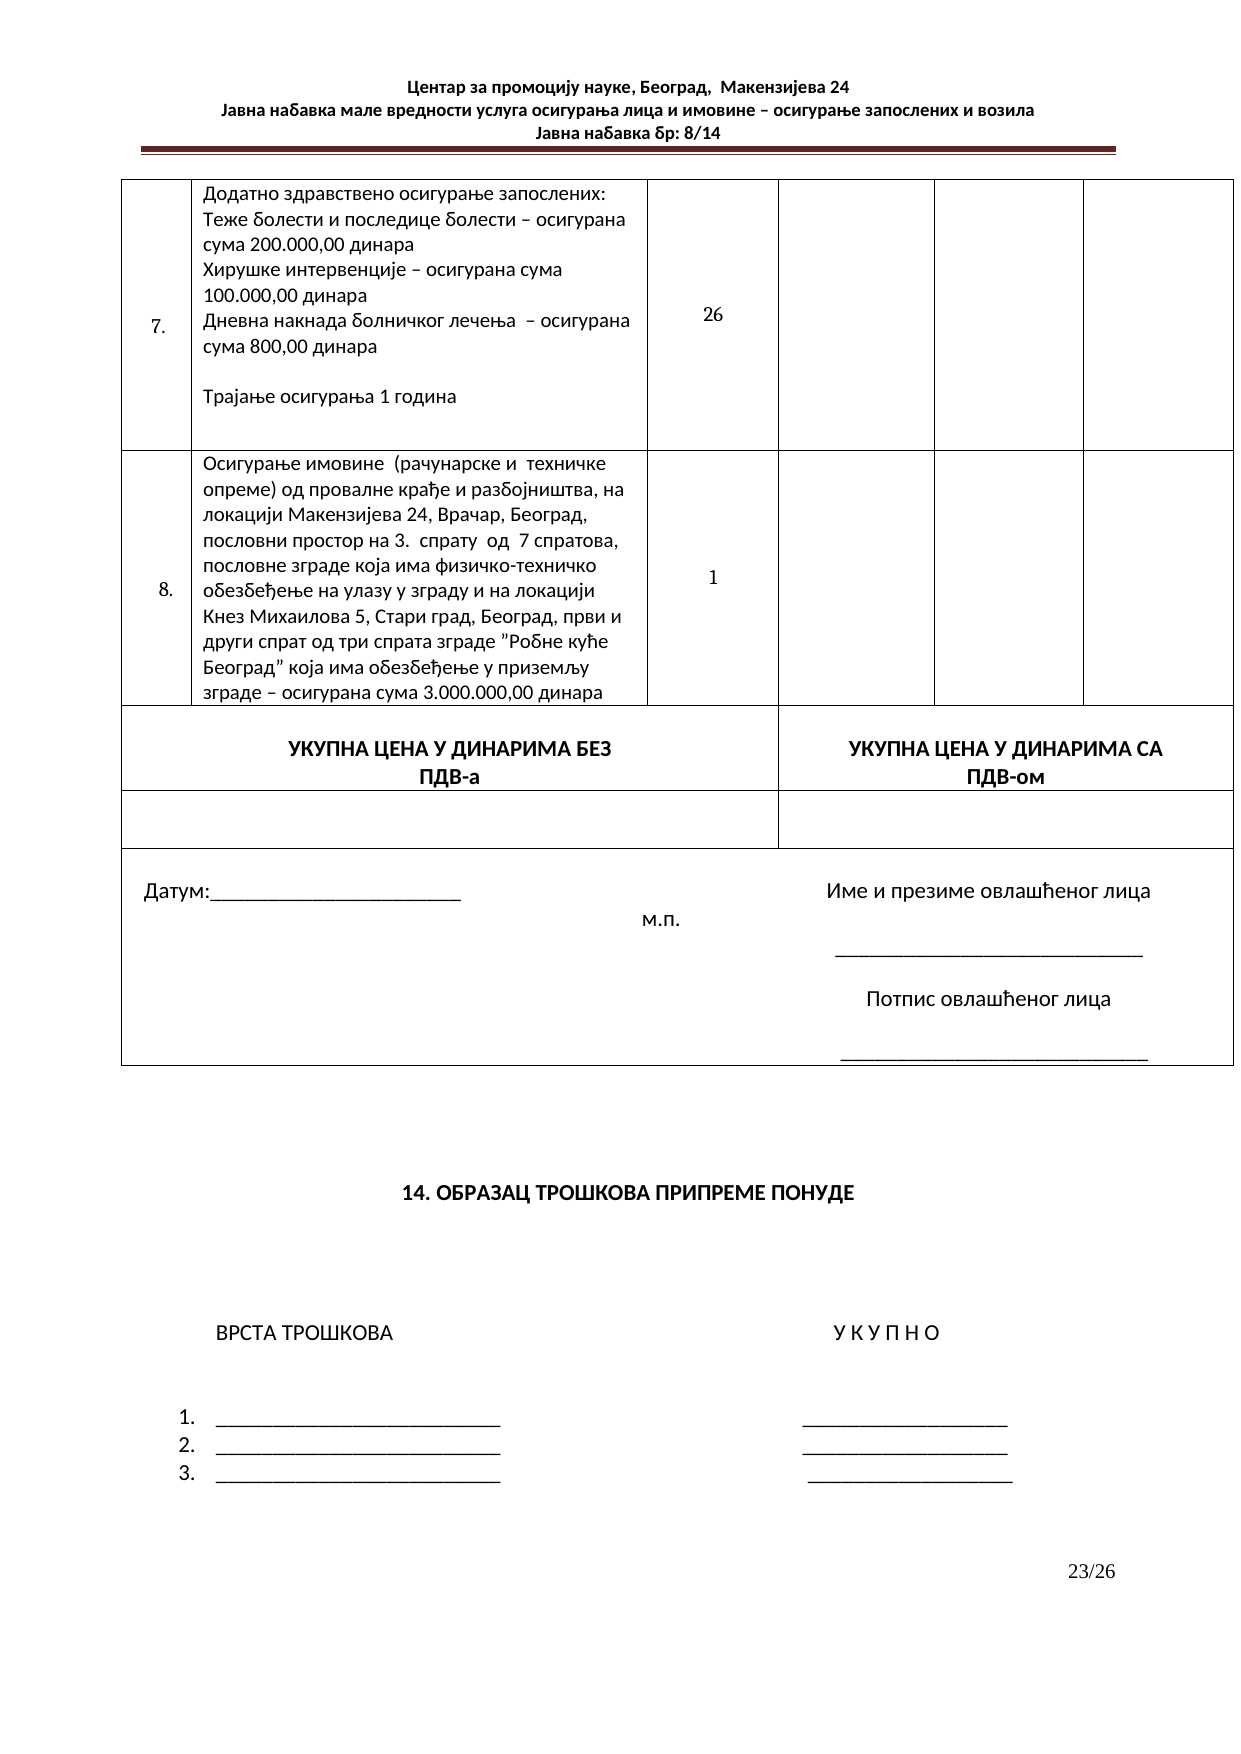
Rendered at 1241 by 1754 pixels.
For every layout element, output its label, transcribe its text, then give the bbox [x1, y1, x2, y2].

table_cell 8. [122, 451, 191, 705]
table_cell [935, 180, 1083, 449]
table_cell [779, 451, 934, 705]
table_cell [935, 451, 1083, 705]
text ВРСТА ТРОШКОВА У К У П Н О [141, 1318, 1116, 1346]
table_header [122, 849, 1233, 1065]
table_cell [122, 791, 778, 847]
table_cell Осигурање имовине (рачунарске и техничке опреме) од провалне крађе и разбојништва, на локацији Макензијева 24, Врачар, Београд, пословни простор на 3. спрату од 7 спратова, пословне зграде која има физичко-техничко обезбеђење на улазу у зграду и на локацији Кнез Михаилова 5, Стари град, Београд, први и други спрат од три спрата зграде ”Робне куће Београд” која има обезбеђење у приземљу зграде – осигурана сума 3.000.000,00 динара [192, 451, 647, 705]
list _________________________ __________________ [178, 1458, 1116, 1486]
table_cell [1084, 180, 1233, 449]
list _________________________ __________________ [178, 1430, 1116, 1458]
table_cell 26 [648, 180, 778, 449]
list _________________________ __________________ [178, 1402, 1116, 1430]
table_cell УКУПНА ЦЕНА У ДИНАРИМА СА ПДВ-ом [779, 706, 1233, 790]
text 14. ОБРАЗАЦ ТРОШКОВА ПРИПРЕМЕ ПОНУДЕ [141, 1178, 1116, 1206]
table_cell [779, 180, 934, 449]
table_cell 1 [648, 451, 778, 705]
table_cell УКУПНА ЦЕНА У ДИНАРИМА БЕЗ ПДВ-а [122, 706, 778, 790]
table_cell [779, 791, 1233, 847]
table_cell [1084, 451, 1233, 705]
table_cell 7. [122, 180, 191, 449]
table_cell Додатно здравствено осигурање запослених: Теже болести и последице болести – осигурана сума 200.000,00 динара Хирушке интервенције – осигурана сума 100.000,00 динара Дневна накнада болничког лечења – осигурана сума 800,00 динара Трајање осигурања 1 година [192, 180, 647, 449]
